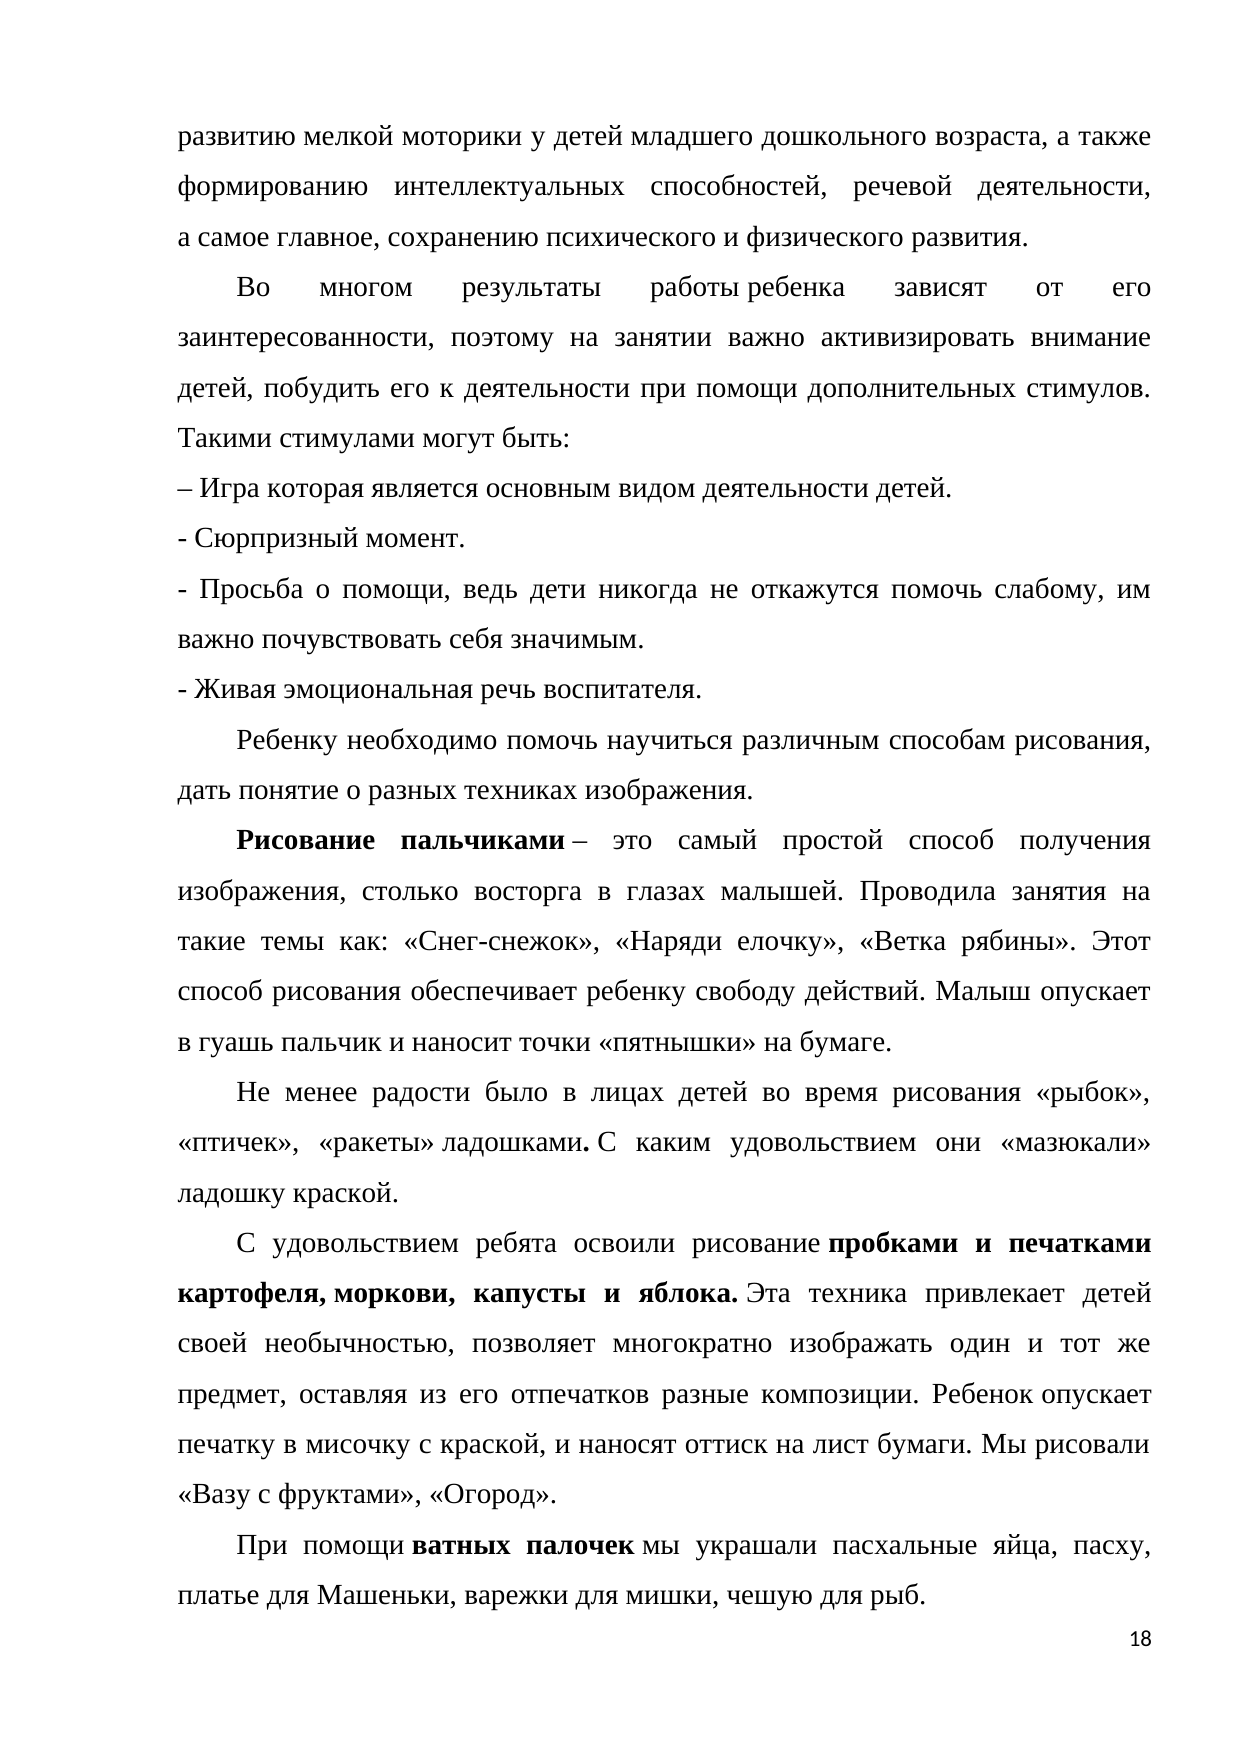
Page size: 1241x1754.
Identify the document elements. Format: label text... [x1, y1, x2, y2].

text – Игра которая является основным видом деятельности детей. [177, 470, 1152, 504]
text Во многом результаты работы ребенка зависят от его заинтересованности, поэтому на занятии важно активизировать внимание детей, побудить его к деятельности при помощи дополнительных стимулов. Такими стимулами могут быть: [177, 269, 1152, 453]
text - Просьба о помощи, ведь дети никогда не откажутся помочь слабому, им важно почувствовать себя значимым. [177, 571, 1152, 655]
text Не менее радости было в лицах детей во время рисования «рыбок», «птичек», «ракеты» ладошками. С каким удовольствием они «мазюкали» ладошку краской. [177, 1074, 1152, 1208]
text Ребенку необходимо помочь научиться различным способам рисования, дать понятие о разных техниках изображения. [177, 722, 1152, 806]
text - Живая эмоциональная речь воспитателя. [177, 672, 1152, 705]
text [177, 118, 1152, 252]
text С удовольствием ребята освоили рисование пробками и печатками картофеля, моркови, капусты и яблока. Эта техника привлекает детей своей необычностью, позволяет многократно изображать один и тот же предмет, оставляя из его отпечатков разные композиции. Ребенок опускает печатку в мисочку с краской, и наносят оттиск на лист бумаги. Мы рисовали «Вазу с фруктами», «Огород». [177, 1225, 1152, 1510]
text Рисование пальчиками – это самый простой способ получения изображения, столько восторга в глазах малышей. Проводила занятия на такие темы как: «Снег-снежок», «Наряди елочку», «Ветка рябины». Этот способ рисования обеспечивает ребенку свободу действий. Малыш опускает в гуашь пальчик и наносит точки «пятнышки» на бумаге. [177, 822, 1152, 1057]
text - Сюрпризный момент. [177, 521, 1152, 554]
text При помощи ватных палочек мы украшали пасхальные яйца, пасху, платье для Машеньки, варежки для мишки, чешую для рыб. [177, 1527, 1152, 1611]
